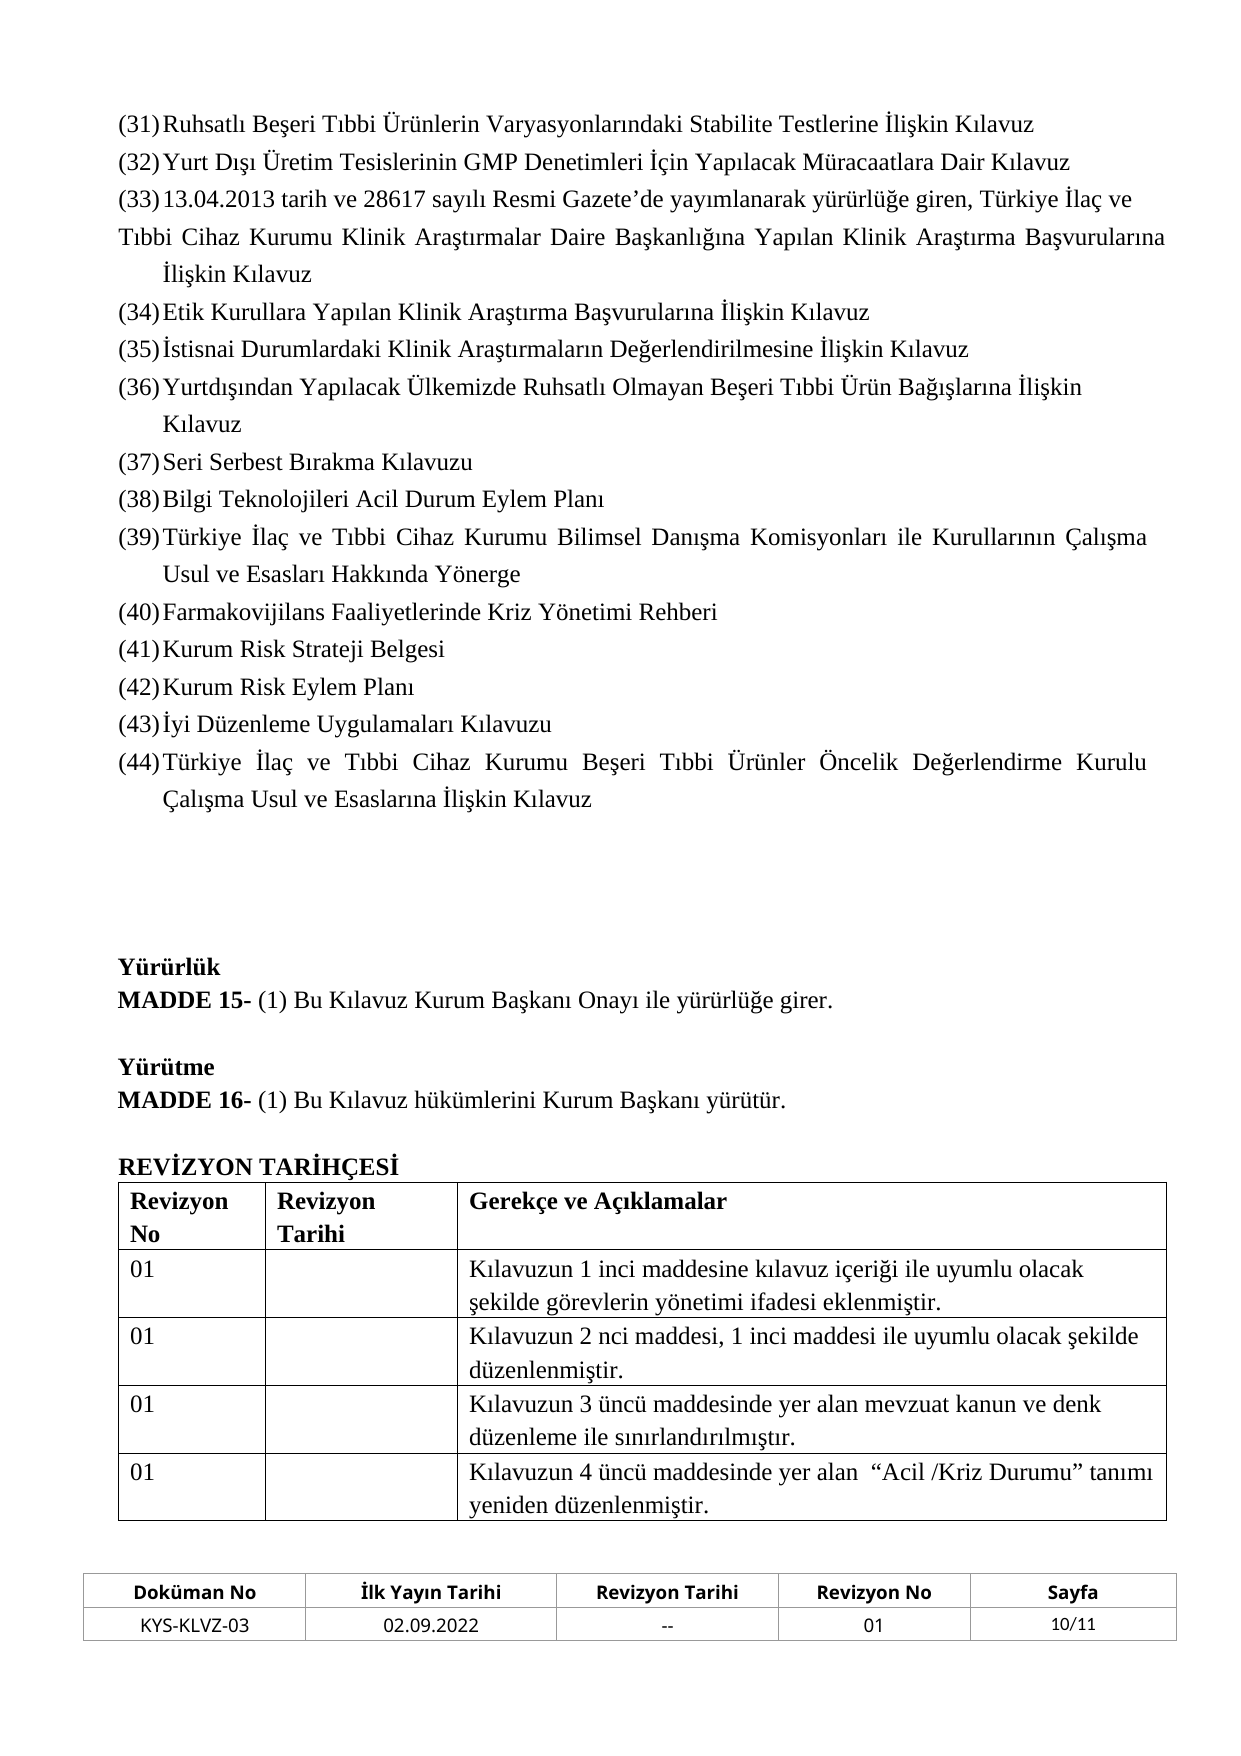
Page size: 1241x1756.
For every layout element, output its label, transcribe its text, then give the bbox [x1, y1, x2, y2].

list Seri Serbest Bırakma Kılavuzu [118, 440, 1148, 477]
table_cell Kılavuzun 4 üncü maddesinde yer alan “Acil /Kriz Durumu” tanımı yeniden düzenlenmiştir. [458, 1454, 1166, 1520]
table_cell 01 [119, 1386, 265, 1452]
table_cell [266, 1250, 457, 1317]
text REVİZYON TARİHÇESİ [118, 1148, 1167, 1182]
table_cell [266, 1386, 457, 1452]
text Tıbbi Cihaz Kurumu Klinik Araştırmalar Daire Başkanlığına Yapılan Klinik Araştırma Başvurularına İlişkin Kılavuz [118, 215, 1167, 290]
table_cell [266, 1454, 457, 1520]
list Ruhsatlı Beşeri Tıbbi Ürünlerin Varyasyonlarındaki Stabilite Testlerine İlişkin Kılavuz [118, 102, 1167, 140]
table_cell Kılavuzun 2 nci maddesi, 1 inci maddesi ile uyumlu olacak şekilde düzenlenmiştir. [458, 1318, 1166, 1385]
table_cell 01 [119, 1250, 265, 1317]
list Farmakovijilans Faaliyetlerinde Kriz Yönetimi Rehberi [118, 590, 1148, 627]
table_cell [266, 1318, 457, 1385]
table_cell 01 [119, 1454, 265, 1520]
list Yurt Dışı Üretim Tesislerinin GMP Denetimleri İçin Yapılacak Müracaatlara Dair Kılavuz [118, 140, 1167, 177]
table_cell Kılavuzun 1 inci maddesine kılavuz içeriği ile uyumlu olacak şekilde görevlerin yönetimi ifadesi eklenmiştir. [458, 1250, 1166, 1317]
text MADDE 16- (1) Bu Kılavuz hükümlerini Kurum Başkanı yürütür. [117, 1082, 1148, 1115]
table_header Gerekçe ve Açıklamalar [458, 1183, 1166, 1249]
subtitle Yürütme [117, 1048, 1148, 1082]
list Kurum Risk Eylem Planı [118, 665, 1148, 702]
list 13.04.2013 tarih ve 28617 sayılı Resmi Gazete’de yayımlanarak yürürlüğe giren, Türkiye İlaç ve [118, 177, 1167, 215]
list İyi Düzenleme Uygulamaları Kılavuzu [118, 702, 1148, 740]
table_header Revizyon Tarihi [266, 1183, 457, 1249]
list Kurum Risk Strateji Belgesi [118, 627, 1148, 665]
table_header Revizyon No [119, 1183, 265, 1249]
list Yurtdışından Yapılacak Ülkemizde Ruhsatlı Olmayan Beşeri Tıbbi Ürün Bağışlarına İlişkin Kılavuz [118, 365, 1148, 440]
list Etik Kurullara Yapılan Klinik Araştırma Başvurularına İlişkin Kılavuz [118, 290, 1167, 327]
list İstisnai Durumlardaki Klinik Araştırmaların Değerlendirilmesine İlişkin Kılavuz [118, 327, 1167, 365]
text Yürürlük [117, 948, 1167, 982]
table_cell Kılavuzun 3 üncü maddesinde yer alan mevzuat kanun ve denk düzenleme ile sınırlandırılmıştır. [458, 1386, 1166, 1452]
text MADDE 15- (1) Bu Kılavuz Kurum Başkanı Onayı ile yürürlüğe girer. [117, 982, 1148, 1015]
table_cell 01 [119, 1318, 265, 1385]
list Türkiye İlaç ve Tıbbi Cihaz Kurumu Beşeri Tıbbi Ürünler Öncelik Değerlendirme Kurulu Çalışma Usul ve Esaslarına İlişkin Kılavuz [118, 740, 1148, 815]
list Bilgi Teknolojileri Acil Durum Eylem Planı [118, 477, 1148, 515]
list Türkiye İlaç ve Tıbbi Cihaz Kurumu Bilimsel Danışma Komisyonları ile Kurullarının Çalışma Usul ve Esasları Hakkında Yönerge [118, 515, 1148, 590]
